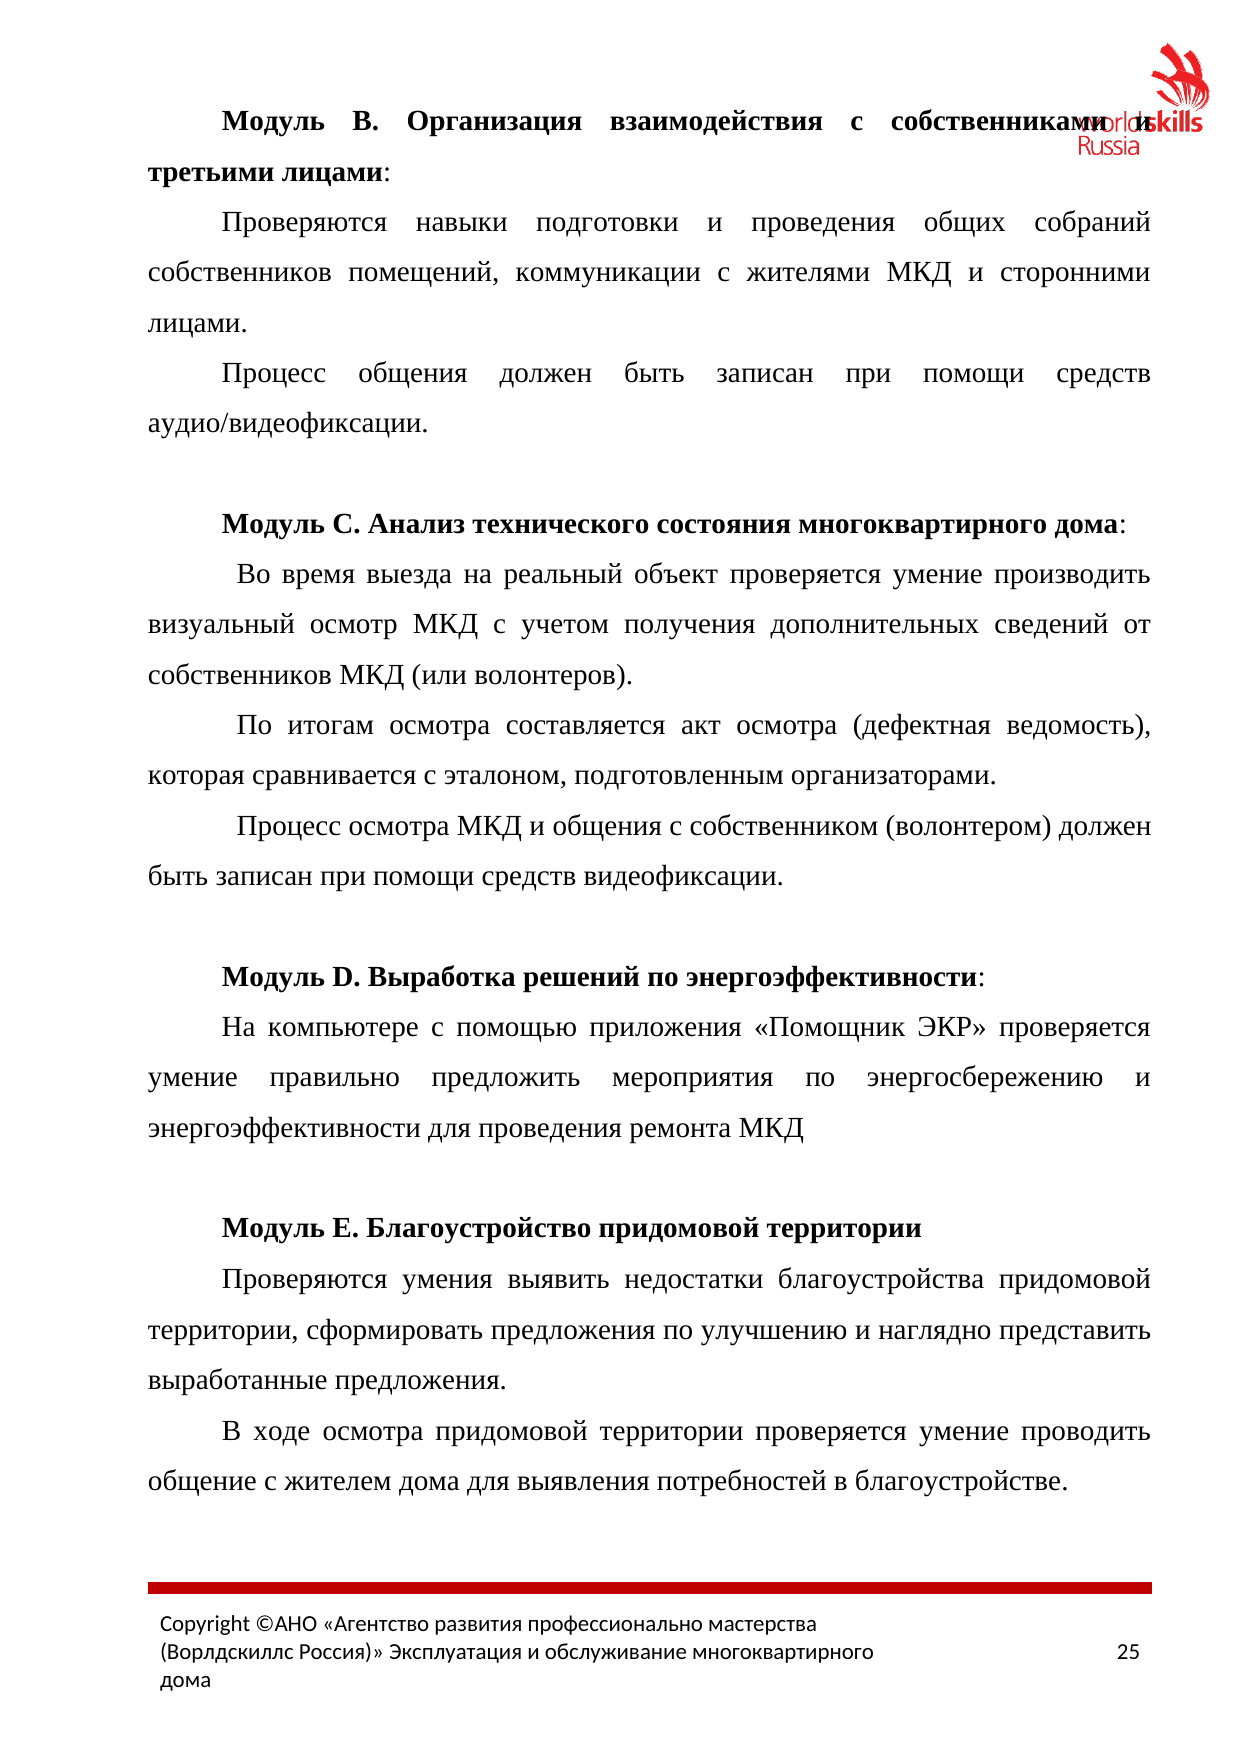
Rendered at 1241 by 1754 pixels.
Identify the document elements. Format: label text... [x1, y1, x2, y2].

text Модуль E. Благоустройство придомовой территории [148, 1210, 1152, 1244]
text На компьютере с помощью приложения «Помощник ЭКР» проверяется умение правильно предложить мероприятия по энергосбережению и энергоэффективности для проведения ремонта МКД [148, 1009, 1152, 1143]
text В ходе осмотра придомовой территории проверяется умение проводить общение с жителем дома для выявления потребностей в благоустройстве. [148, 1413, 1152, 1496]
text Модуль D. Выработка решений по энергоэффективности: [148, 959, 1152, 992]
text Модуль C. Анализ технического состояния многоквартирного дома: [148, 506, 1152, 539]
text Процесс общения должен быть записан при помощи средств аудио/видеофиксации. [148, 355, 1152, 439]
text Процесс осмотра МКД и общения с собственником (волонтером) должен быть записан при помощи средств видеофиксации. [148, 808, 1152, 892]
text Проверяются умения выявить недостатки благоустройства придомовой территории, сформировать предложения по улучшению и наглядно представить выработанные предложения. [148, 1262, 1152, 1396]
text Во время выезда на реальный объект проверяется умение производить визуальный осмотр МКД с учетом получения дополнительных сведений от собственников МКД (или волонтеров). [148, 556, 1152, 690]
picture [1078, 42, 1235, 155]
text Проверяются навыки подготовки и проведения общих собраний собственников помещений, коммуникации с жителями МКД и сторонними лицами. [148, 204, 1152, 338]
text По итогам осмотра составляется акт осмотра (дефектная ведомость), которая сравнивается с эталоном, подготовленным организаторами. [148, 707, 1152, 791]
text Модуль В. Организация взаимодействия с собственниками и третьими лицами: [148, 103, 1152, 187]
